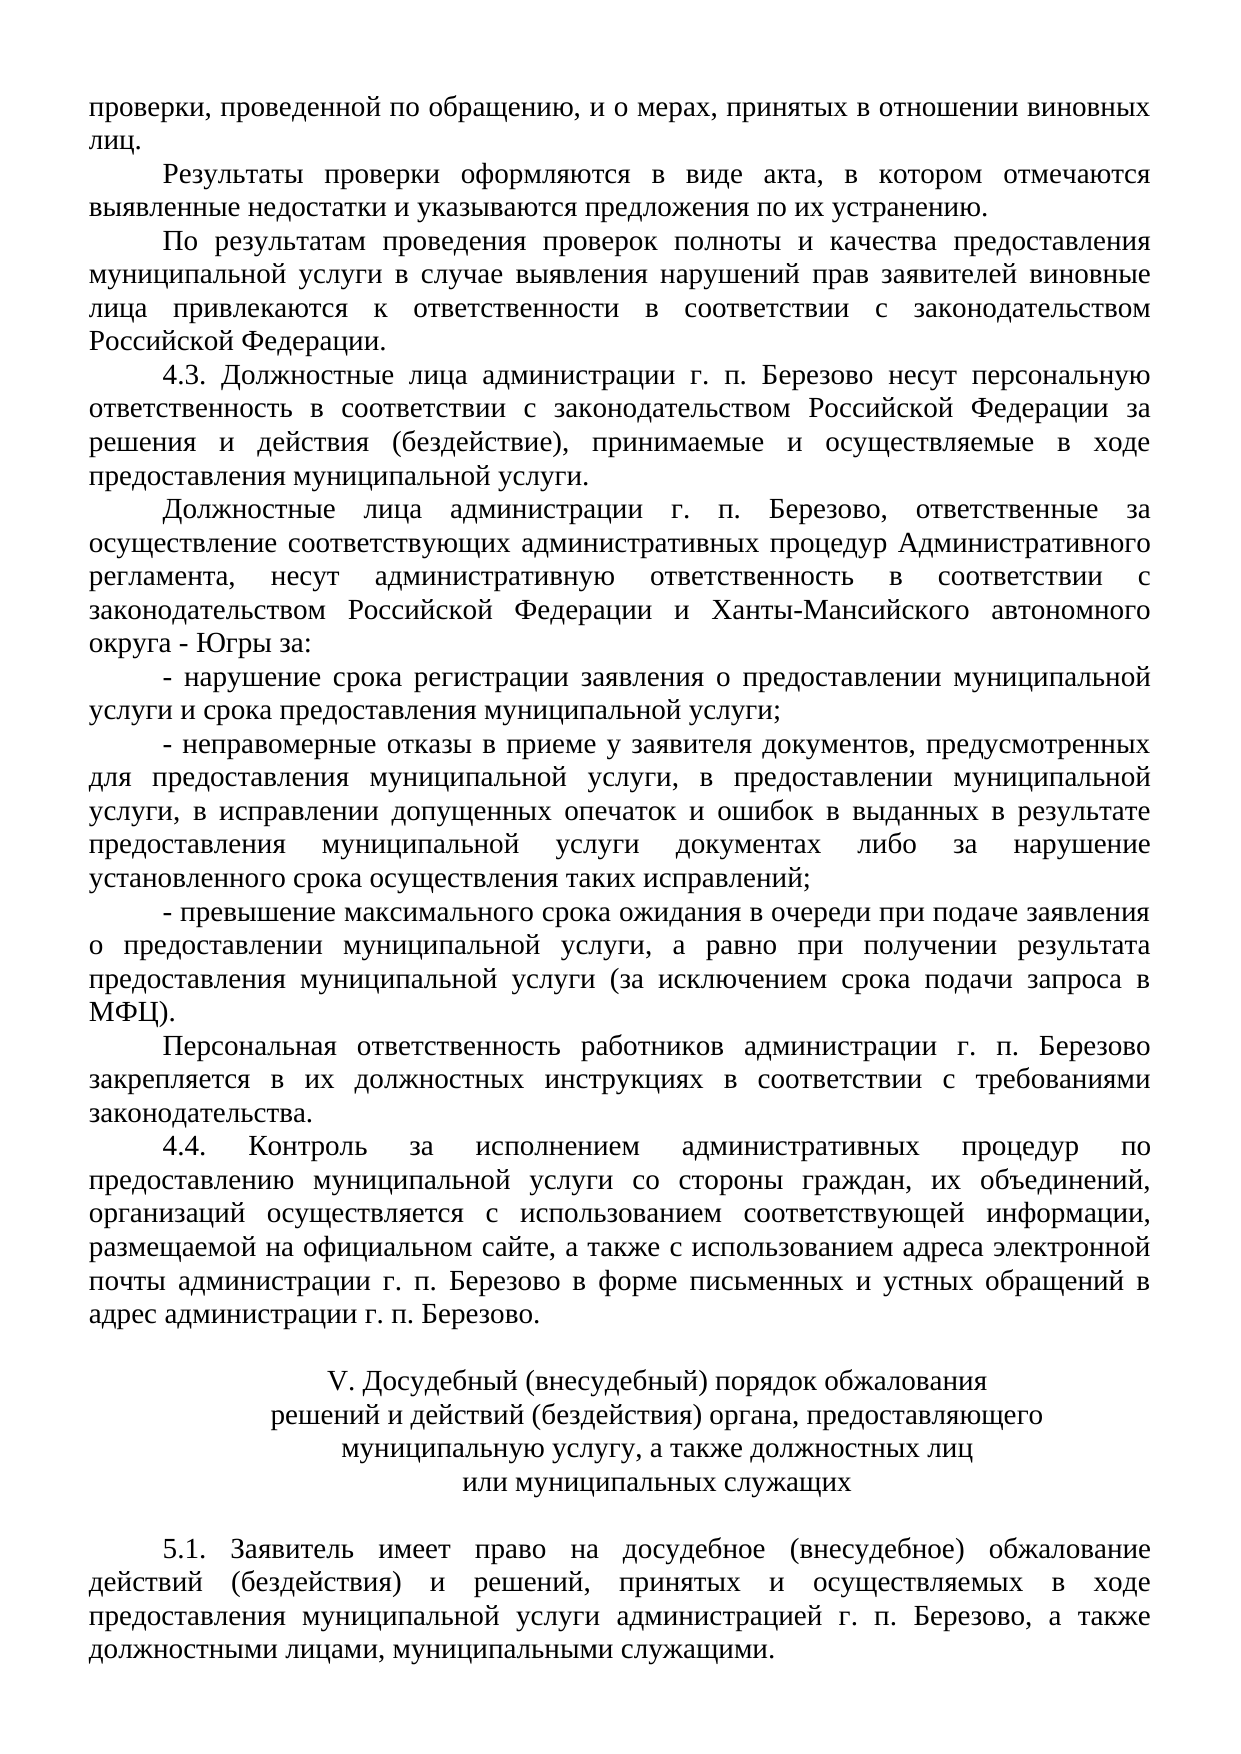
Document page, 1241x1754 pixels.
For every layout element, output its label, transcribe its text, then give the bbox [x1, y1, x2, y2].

text решений и действий (бездействия) органа, предоставляющего [89, 1397, 1152, 1430]
text 4.4. Контроль за исполнением административных процедур по предоставлению муниципальной услуги со стороны граждан, их объединений, организаций осуществляется с использованием соответствующей информации, размещаемой на официальном сайте, а также с использованием адреса электронной почты администрации г. п. Березово в форме письменных и устных обращений в адрес администрации г. п. Березово. [89, 1128, 1152, 1330]
text или муниципальных служащих [89, 1464, 1152, 1497]
text - нарушение срока регистрации заявления о предоставлении муниципальной услуги и срока предоставления муниципальной услуги; [89, 659, 1152, 726]
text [89, 89, 1152, 156]
text Должностные лица администрации г. п. Березово, ответственные за осуществление соответствующих административных процедур Административного регламента, несут административную ответственность в соответствии с законодательством Российской Федерации и Ханты-Мансийского автономного округа - Югры за: [89, 491, 1152, 659]
text - неправомерные отказы в приеме у заявителя документов, предусмотренных для предоставления муниципальной услуги, в предоставлении муниципальной услуги, в исправлении допущенных опечаток и ошибок в выданных в результате предоставления муниципальной услуги документах либо за нарушение установленного срока осуществления таких исправлений; [89, 726, 1152, 894]
text Персональная ответственность работников администрации г. п. Березово закрепляется в их должностных инструкциях в соответствии с требованиями законодательства. [89, 1028, 1152, 1128]
text Результаты проверки оформляются в виде акта, в котором отмечаются выявленные недостатки и указываются предложения по их устранению. [89, 156, 1152, 223]
text - превышение максимального срока ожидания в очереди при подаче заявления о предоставлении муниципальной услуги, а равно при получении результата предоставления муниципальной услуги (за исключением срока подачи запроса в МФЦ). [89, 894, 1152, 1028]
text V. Досудебный (внесудебный) порядок обжалования [89, 1363, 1152, 1397]
text По результатам проведения проверок полноты и качества предоставления муниципальной услуги в случае выявления нарушений прав заявителей виновные лица привлекаются к ответственности в соответствии с законодательством Российской Федерации. [89, 223, 1152, 357]
text 5.1. Заявитель имеет право на досудебное (внесудебное) обжалование действий (бездействия) и решений, принятых и осуществляемых в ходе предоставления муниципальной услуги администрацией г. п. Березово, а также должностными лицами, муниципальными служащими. [89, 1531, 1152, 1665]
text 4.3. Должностные лица администрации г. п. Березово несут персональную ответственность в соответствии с законодательством Российской Федерации за решения и действия (бездействие), принимаемые и осуществляемые в ходе предоставления муниципальной услуги. [89, 357, 1152, 491]
text муниципальную услугу, а также должностных лиц [89, 1430, 1152, 1464]
